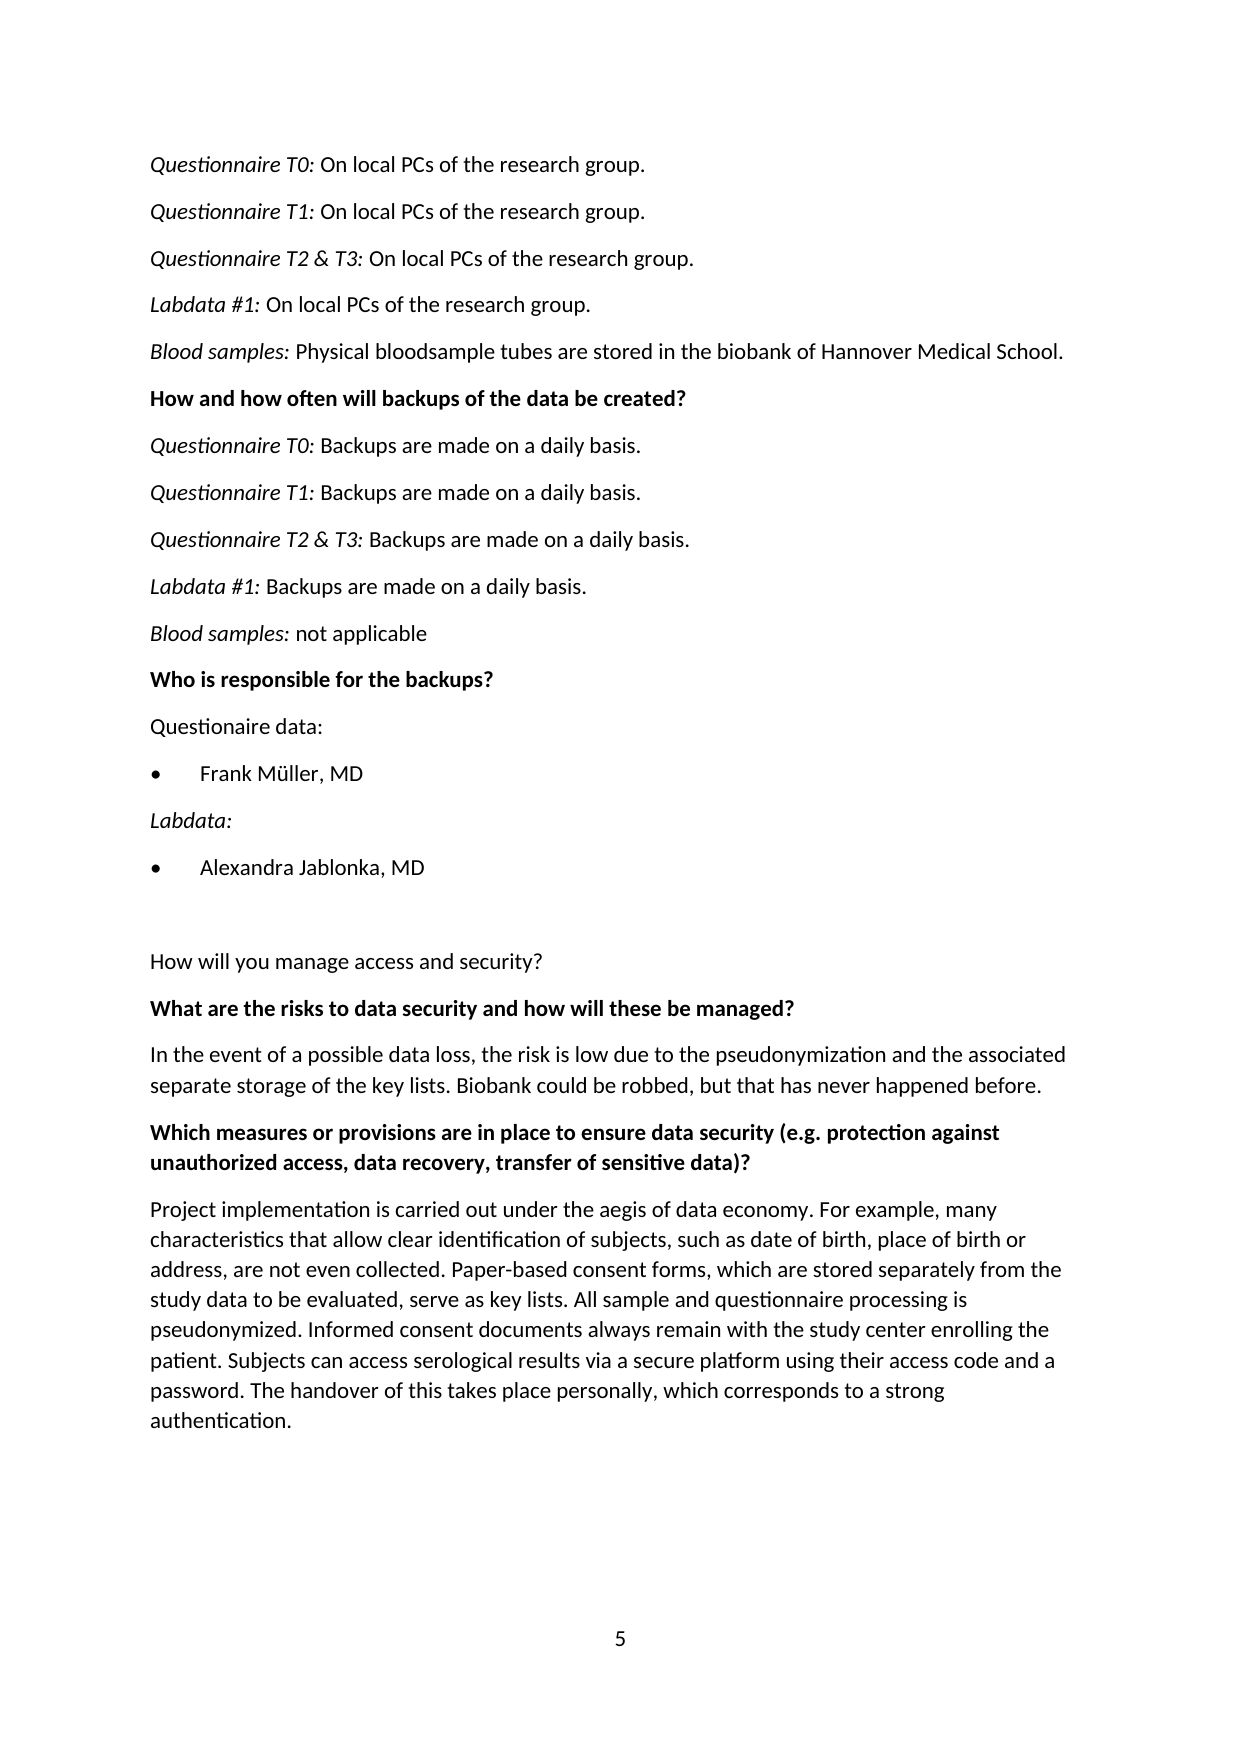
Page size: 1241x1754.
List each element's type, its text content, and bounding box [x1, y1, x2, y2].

text Blood samples: not applicable [150, 619, 1090, 647]
text Blood samples: Physical bloodsample tubes are stored in the biobank of Hannover Medical School. [150, 337, 1090, 366]
text Project implementation is carried out under the aegis of data economy. For example, many characteristics that allow clear identification of subjects, such as date of birth, place of birth or address, are not even collected. Paper-based consent forms, which are stored separately from the study data to be evaluated, serve as key lists. All sample and questionnaire processing is pseudonymized. Informed consent documents always remain with the study center enrolling the patient. Subjects can access serological results via a secure platform using their access code and a password. The handover of this takes place personally, which corresponds to a strong authentication. [150, 1195, 1090, 1434]
text Labdata #1: Backups are made on a daily basis. [150, 572, 1090, 600]
text Questionaire data: [150, 712, 1090, 741]
text Labdata #1: On local PCs of the research group. [150, 291, 1090, 319]
text How will you manage access and security? [150, 947, 1090, 975]
text Labdata: [150, 806, 1090, 834]
text What are the risks to data security and how will these be managed? [150, 994, 1090, 1022]
text How and how often will backups of the data be created? [150, 384, 1090, 412]
text Questionnaire T1: Backups are made on a daily basis. [150, 478, 1090, 506]
text Questionnaire T2 & T3: On local PCs of the research group. [150, 244, 1090, 272]
text Questionnaire T0: Backups are made on a daily basis. [150, 431, 1090, 459]
text Which measures or provisions are in place to ensure data security (e.g. protection against unauthorized access, data recovery, transfer of sensitive data)? [150, 1118, 1090, 1176]
list Alexandra Jablonka, MD [150, 853, 1090, 881]
text Questionnaire T0: On local PCs of the research group. [150, 150, 1090, 178]
text Questionnaire T1: On local PCs of the research group. [150, 197, 1090, 225]
text In the event of a possible data loss, the risk is low due to the pseudonymization and the associated separate storage of the key lists. Biobank could be robbed, but that has never happened before. [150, 1041, 1090, 1099]
text Who is responsible for the backups? [150, 666, 1090, 694]
text Questionnaire T2 & T3: Backups are made on a daily basis. [150, 525, 1090, 553]
list Frank Müller, MD [150, 759, 1090, 787]
